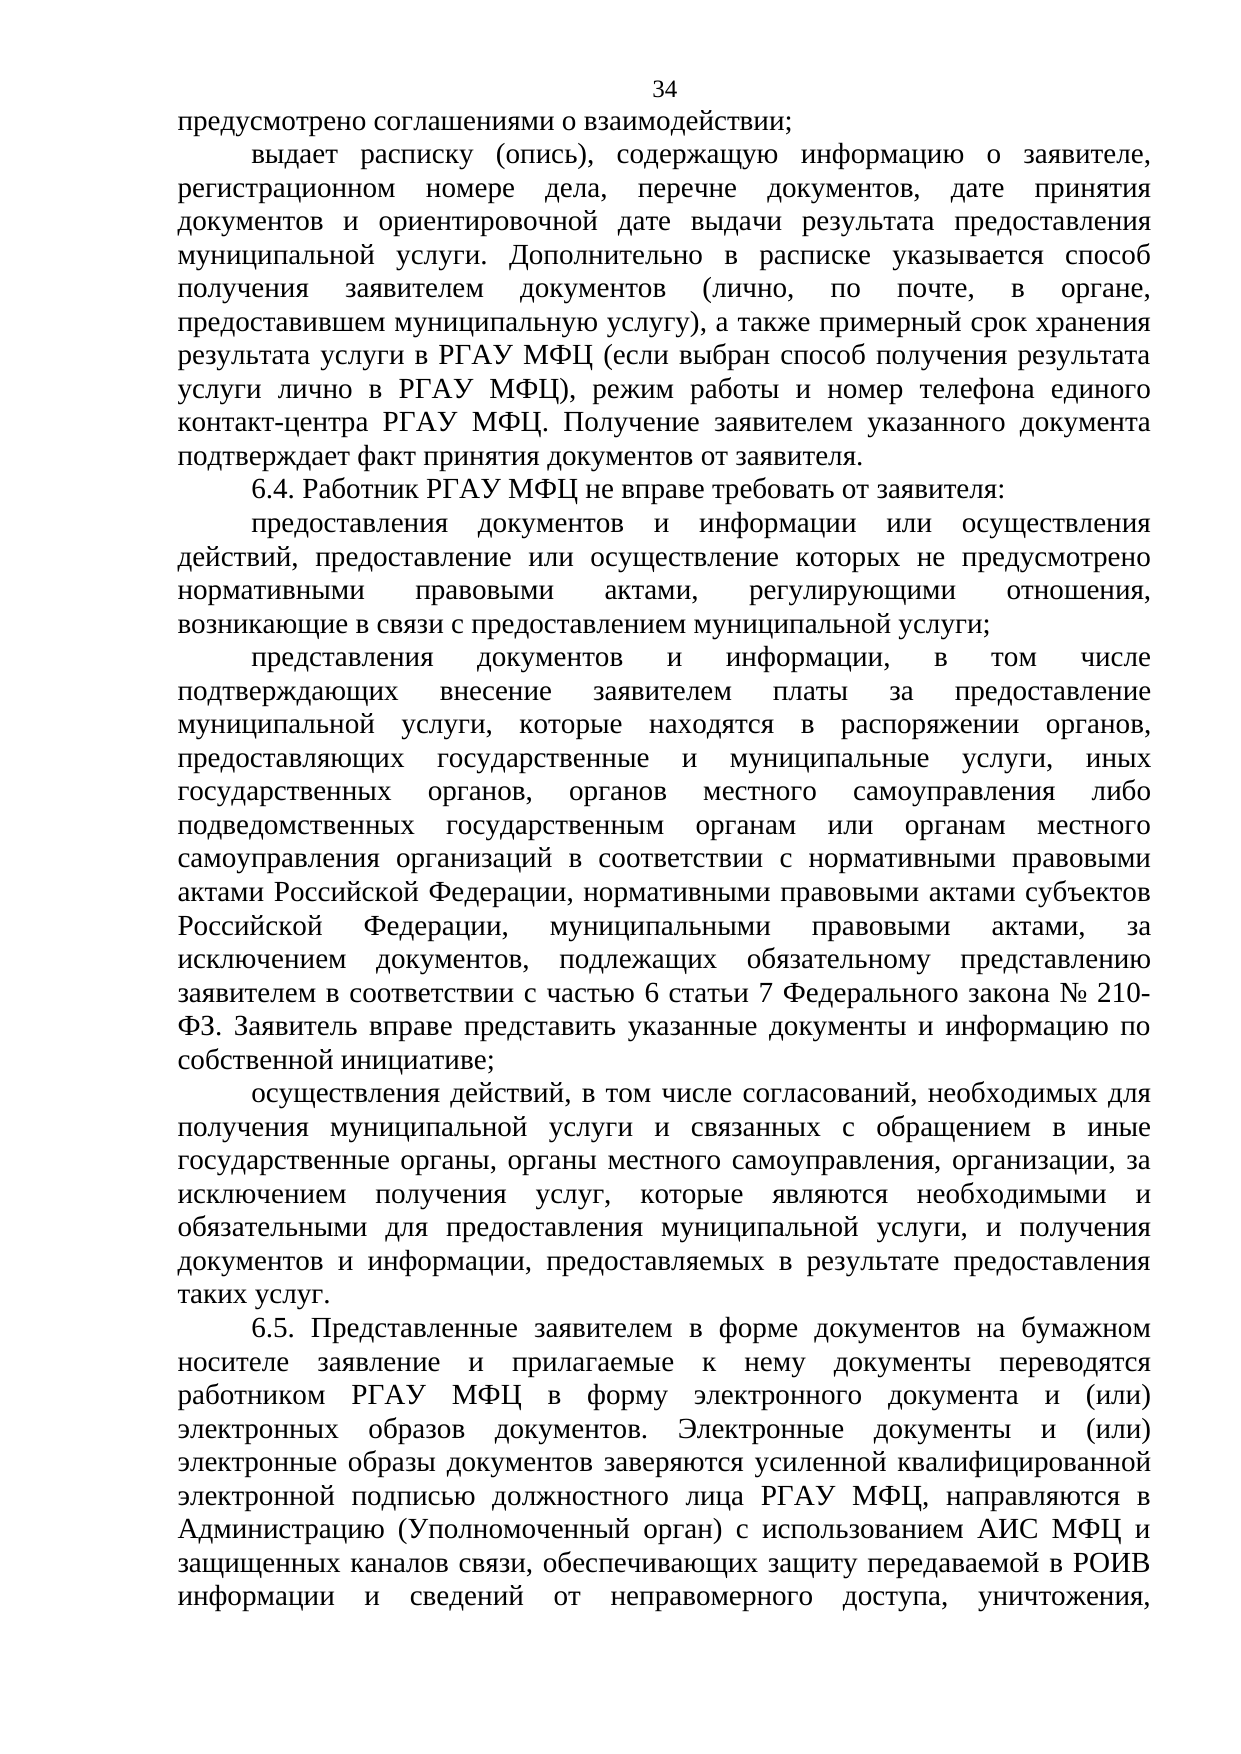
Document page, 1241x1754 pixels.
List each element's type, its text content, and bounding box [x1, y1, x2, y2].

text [177, 103, 1152, 136]
text осуществления действий, в том числе согласований, необходимых для получения муниципальной услуги и связанных с обращением в иные государственные органы, органы местного самоуправления, организации, за исключением получения услуг, которые являются необходимыми и обязательными для предоставления муниципальной услуги, и получения документов и информации, предоставляемых в результате предоставления таких услуг. [177, 1075, 1152, 1310]
text представления документов и информации, в том числе подтверждающих внесение заявителем платы за предоставление муниципальной услуги, которые находятся в распоряжении органов, предоставляющих государственные и муниципальные услуги, иных государственных органов, органов местного самоуправления либо подведомственных государственным органам или органам местного самоуправления организаций в соответствии с нормативными правовыми актами Российской Федерации, нормативными правовыми актами субъектов Российской Федерации, муниципальными правовыми актами, за исключением документов, подлежащих обязательному представлению заявителем в соответствии с частью 6 статьи 7 Федерального закона № 210-ФЗ. Заявитель вправе представить указанные документы и информацию по собственной инициативе; [177, 639, 1152, 1075]
text 6.4. Работник РГАУ МФЦ не вправе требовать от заявителя: [177, 472, 1152, 505]
text предоставления документов и информации или осуществления действий, предоставление или осуществление которых не предусмотрено нормативными правовыми актами, регулирующими отношения, возникающие в связи с предоставлением муниципальной услуги; [177, 505, 1152, 639]
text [177, 1310, 1152, 1612]
text выдает расписку (опись), содержащую информацию о заявителе, регистрационном номере дела, перечне документов, дате принятия документов и ориентировочной дате выдачи результата предоставления муниципальной услуги. Дополнительно в расписке указывается способ получения заявителем документов (лично, по почте, в органе, предоставившем муниципальную услугу), а также примерный срок хранения результата услуги в РГАУ МФЦ (если выбран способ получения результата услуги лично в РГАУ МФЦ), режим работы и номер телефона единого контакт-центра РГАУ МФЦ. Получение заявителем указанного документа подтверждает факт принятия документов от заявителя. [177, 136, 1152, 472]
